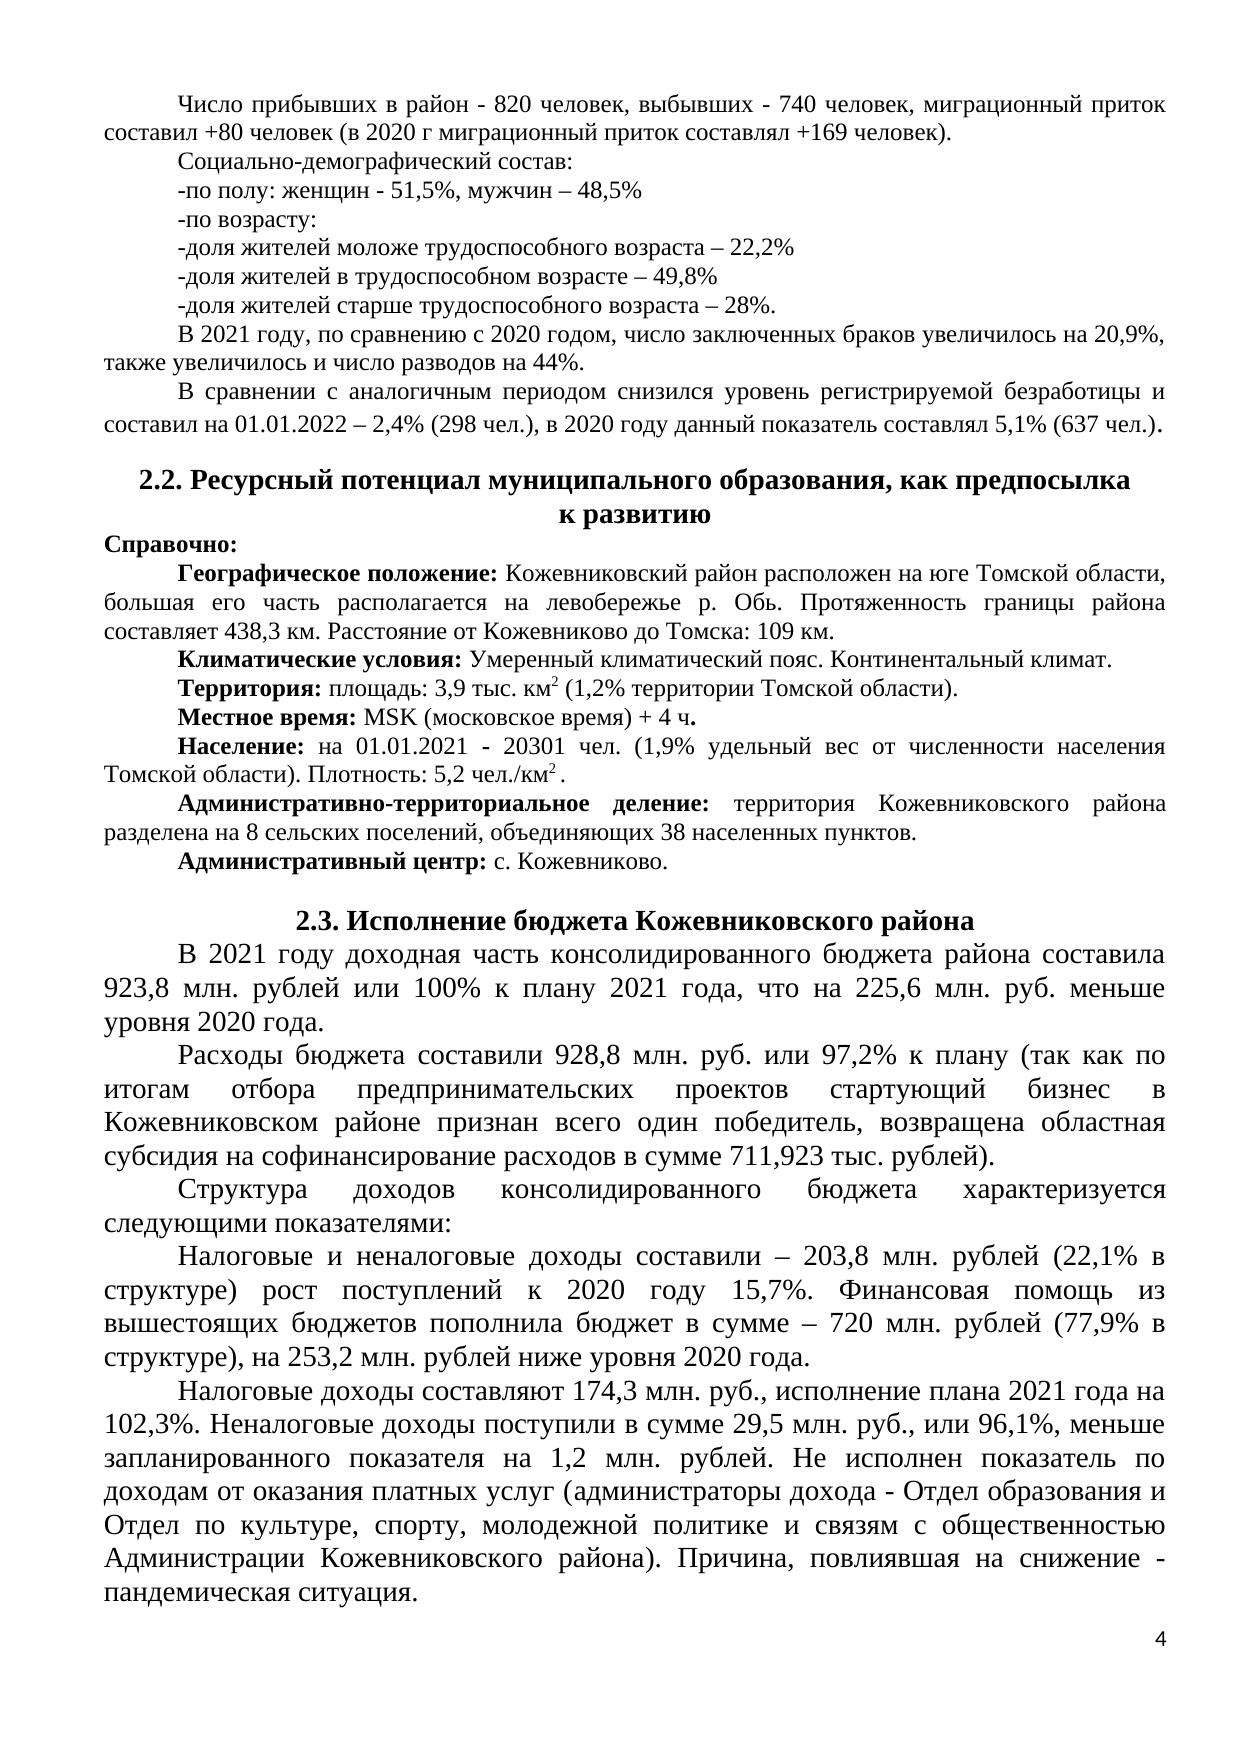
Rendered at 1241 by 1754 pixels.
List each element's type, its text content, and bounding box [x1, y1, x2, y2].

text Местное время: MSK (московское время) + 4 ч. [103, 702, 1167, 731]
text Административно-территориальное деление: территория Кожевниковского района разделена на 8 сельских поселений, объединяющих 38 населенных пунктов. [103, 788, 1167, 846]
text В 2021 году, по сравнению с 2020 годом, число заключенных браков увеличилось на 20,9%, также увеличилось и число разводов на 44%. [103, 319, 1167, 376]
text к развитию [103, 496, 1167, 529]
text -по возрасту: [103, 204, 1167, 232]
text Число прибывших в район - 820 человек, выбывших - 740 человек, миграционный приток составил +80 человек (в 2020 г миграционный приток составлял +169 человек). [103, 89, 1167, 146]
text Структура доходов консолидированного бюджета характеризуется следующими показателями: [103, 1171, 1167, 1238]
text -доля жителей старше трудоспособного возраста – 28%. [103, 290, 1167, 319]
text -по полу: женщин - 51,5%, мужчин – 48,5% [103, 175, 1167, 204]
text Расходы бюджета составили 928,8 млн. руб. или 97,2% к плану (так как по итогам отбора предпринимательских проектов стартующий бизнес в Кожевниковском районе признан всего один победитель, возвращена областная субсидия на софинансирование расходов в сумме 711,923 тыс. рублей). [103, 1037, 1167, 1171]
text Налоговые и неналоговые доходы составили – 203,8 млн. рублей (22,1% в структуре) рост поступлений к 2020 году 15,7%. Финансовая помощь из вышестоящих бюджетов пополнила бюджет в сумме – 720 млн. рублей (77,9% в структуре), на 253,2 млн. рублей ниже уровня 2020 года. [103, 1238, 1167, 1373]
text 2.3. Исполнение бюджета Кожевниковского района [103, 903, 1167, 937]
text Налоговые доходы составляют 174,3 млн. руб., исполнение плана 2021 года на 102,3%. Неналоговые доходы поступили в сумме 29,5 млн. руб., или 96,1%, меньше запланированного показателя на 1,2 млн. рублей. Не исполнен показатель по доходам от оказания платных услуг (администраторы дохода - Отдел образования и Отдел по культуре, спорту, молодежной политике и связям с общественностью Администрации Кожевниковского района). Причина, повлиявшая на снижение - пандемическая ситуация. [103, 1373, 1167, 1566]
text Налоговые доходы составляют 174,3 млн. руб., исполнение плана 2021 года на 102,3%. Неналоговые доходы поступили в сумме 29,5 млн. руб., или 96,1%, меньше запланированного показателя на 1,2 млн. рублей. Не исполнен показатель по доходам от оказания платных услуг (администраторы дохода - Отдел образования и Отдел по культуре, спорту, молодежной политике и связям с общественностью Администрации Кожевниковского района). Причина, повлиявшая на снижение - пандемическая ситуация. [103, 1540, 1167, 1607]
text Справочно: [103, 529, 1167, 558]
text Социально-демографический состав: [103, 146, 1167, 175]
text Население: на 01.01.2021 - 20301 чел. (1,9% удельный вес от численности населения Томской области). Плотность: 5,2 чел./км2 . [103, 731, 1167, 788]
text В 2021 году доходная часть консолидированного бюджета района составила 923,8 млн. рублей или 100% к плану 2021 года, что на 225,6 млн. руб. меньше уровня 2020 года. [103, 937, 1167, 1037]
text Географическое положение: Кожевниковский район расположен на юге Томской области, большая его часть располагается на левобережье р. Обь. Протяженность границы района составляет . Расстояние от Кожевниково до Томска: . [103, 558, 1167, 644]
text Административный центр: с. Кожевниково. [103, 846, 1167, 874]
text Климатические условия: Умеренный климатический пояс. Континентальный климат. [103, 644, 1167, 673]
text -доля жителей в трудоспособном возрасте – 49,8% [103, 261, 1167, 290]
text В сравнении с аналогичным периодом снизился уровень регистрируемой безработицы и составил на 01.01.2022 – 2,4% (298 чел.), в 2020 году данный показатель составлял 5,1% (637 чел.). [103, 376, 1167, 438]
text 2.2. Ресурсный потенциал муниципального образования, как предпосылка [103, 462, 1167, 496]
text Территория: площадь: 3,9 тыс. км2 (1,2% территории Томской области). [103, 673, 1167, 702]
text -доля жителей моложе трудоспособного возраста – 22,2% [103, 232, 1167, 261]
